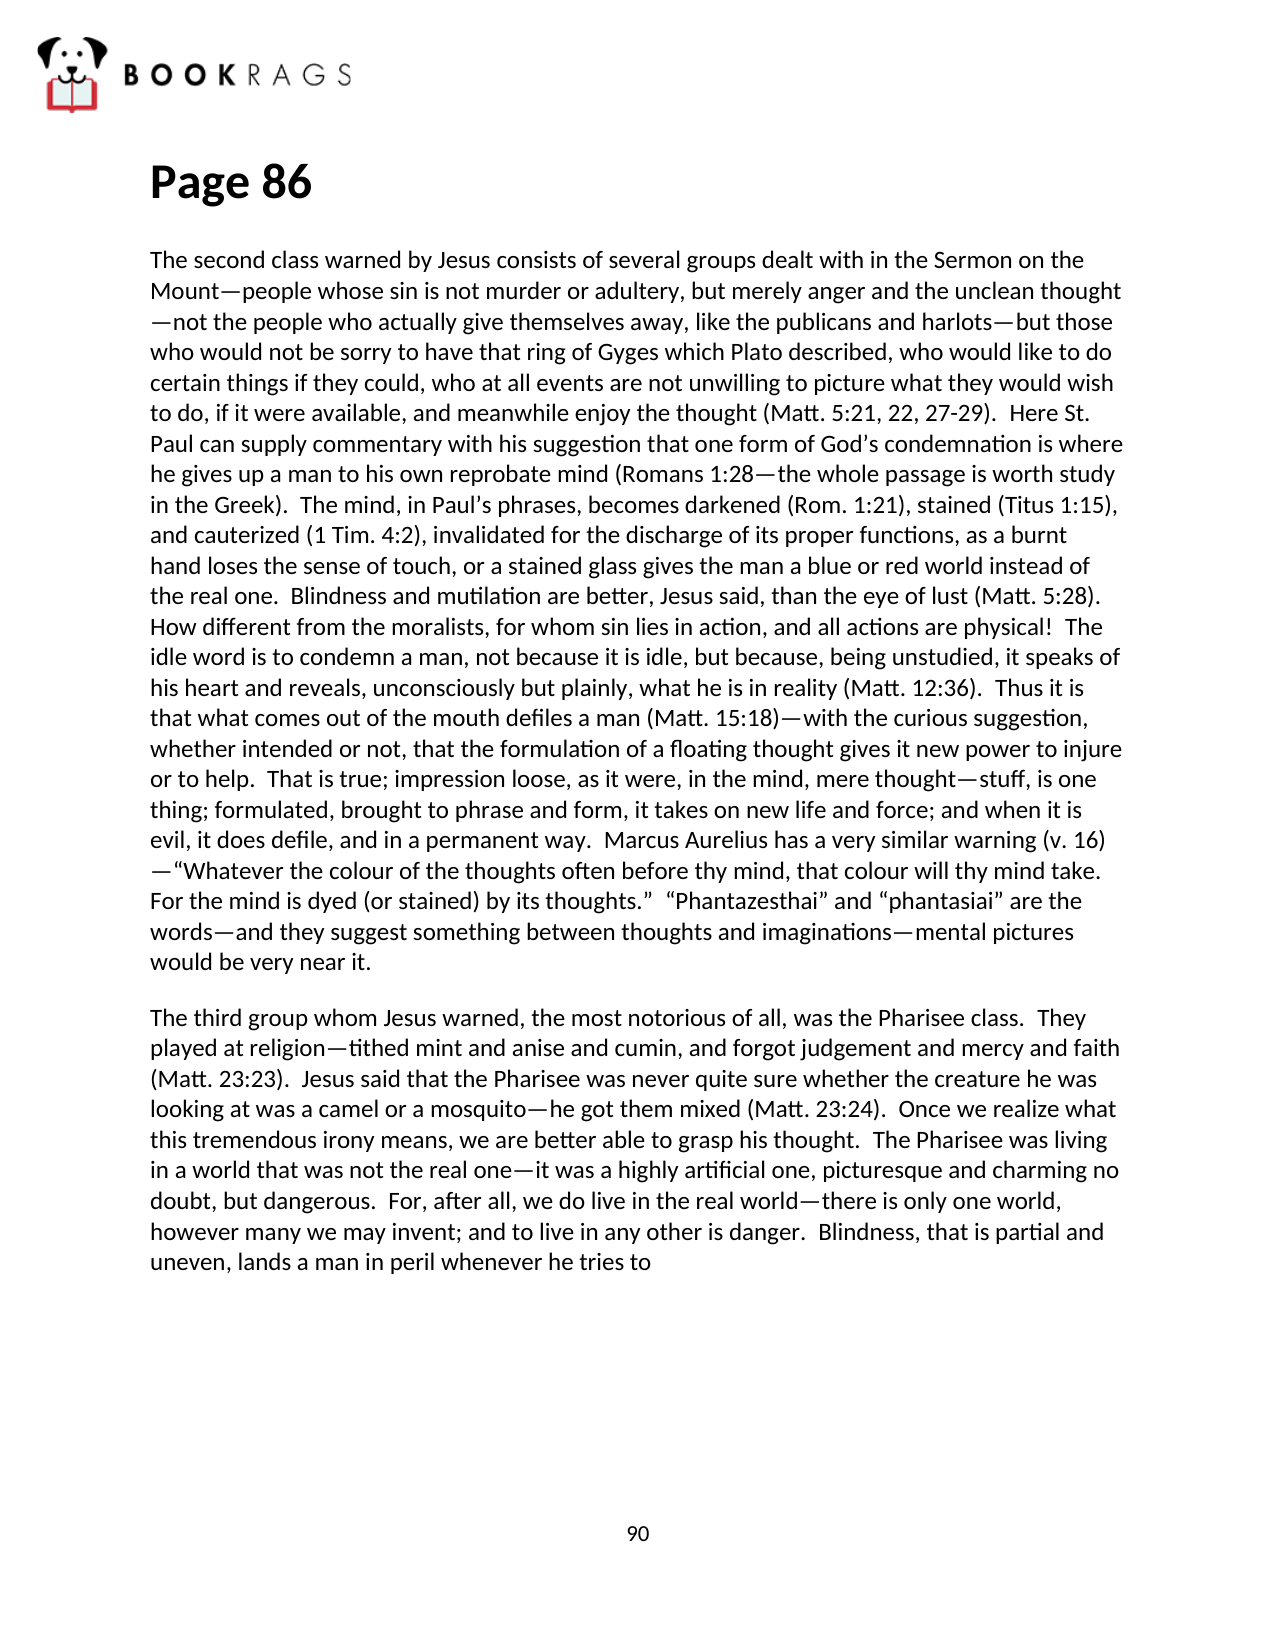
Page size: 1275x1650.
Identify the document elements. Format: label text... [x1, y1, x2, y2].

picture [37, 37, 351, 113]
text The second class warned by Jesus consists of several groups dealt with in the Sermon on the Mount—­people whose sin is not murder or adultery, but merely anger and the unclean thought—­not the people who actually give themselves away, like the publicans and harlots—­but those who would not be sorry to have that ring of Gyges which Plato described, who would like to do certain things if they could, who at all events are not unwilling to picture what they would wish to do, if it were available, and meanwhile enjoy the thought (Matt. 5:21, 22, 27-29). Here St. Paul can supply commentary with his suggestion that one form of God’s condemnation is where he gives up a man to his own reprobate mind (Romans 1:28—­the whole passage is worth study in the Greek). The mind, in Paul’s phrases, becomes darkened (Rom. 1:21), stained (Titus 1:15), and cauterized (1 Tim. 4:2), invalidated for the discharge of its proper functions, as a burnt hand loses the sense of touch, or a stained glass gives the man a blue or red world instead of the real one. Blindness and mutilation are better, Jesus said, than the eye of lust (Matt. 5:28). How different from the moralists, for whom sin lies in action, and all actions are physical! The idle word is to condemn a man, not because it is idle, but because, being unstudied, it speaks of his heart and reveals, unconsciously but plainly, what he is in reality (Matt. 12:36). Thus it is that what comes out of the mouth defiles a man (Matt. 15:18)—­with the curious suggestion, whether intended or not, that the formulation of a floating thought gives it new power to injure or to help. That is true; impression loose, as it were, in the mind, mere thought—­stuff, is one thing; formulated, brought to phrase and form, it takes on new life and force; and when it is evil, it does defile, and in a permanent way. Marcus Aurelius has a very similar warning (v. 16)—­“Whatever the colour of the thoughts often before thy mind, that colour will thy mind take. For the mind is dyed (or stained) by its thoughts.” “Phantazesthai” and “phantasiai” are the words—­and they suggest something between thoughts and imaginations—­mental pictures would be very near it. [150, 244, 1125, 977]
text Page 86 [150, 150, 1125, 211]
text The third group whom Jesus warned, the most notorious of all, was the Pharisee class. They played at religion—­tithed mint and anise and cumin, and forgot judgement and mercy and faith (Matt. 23:23). Jesus said that the Pharisee was never quite sure whether the creature he was looking at was a camel or a mosquito—­he got them mixed (Matt. 23:24). Once we realize what this tremendous irony means, we are better able to grasp his thought. The Pharisee was living in a world that was not the real one—­it was a highly artificial one, picturesque and charming no doubt, but dangerous. For, after all, we do live in the real world—­there is only one world, however many we may invent; and to live in any other is danger. Blindness, that is partial and uneven, lands a man in peril whenever he tries to [150, 1002, 1125, 1277]
